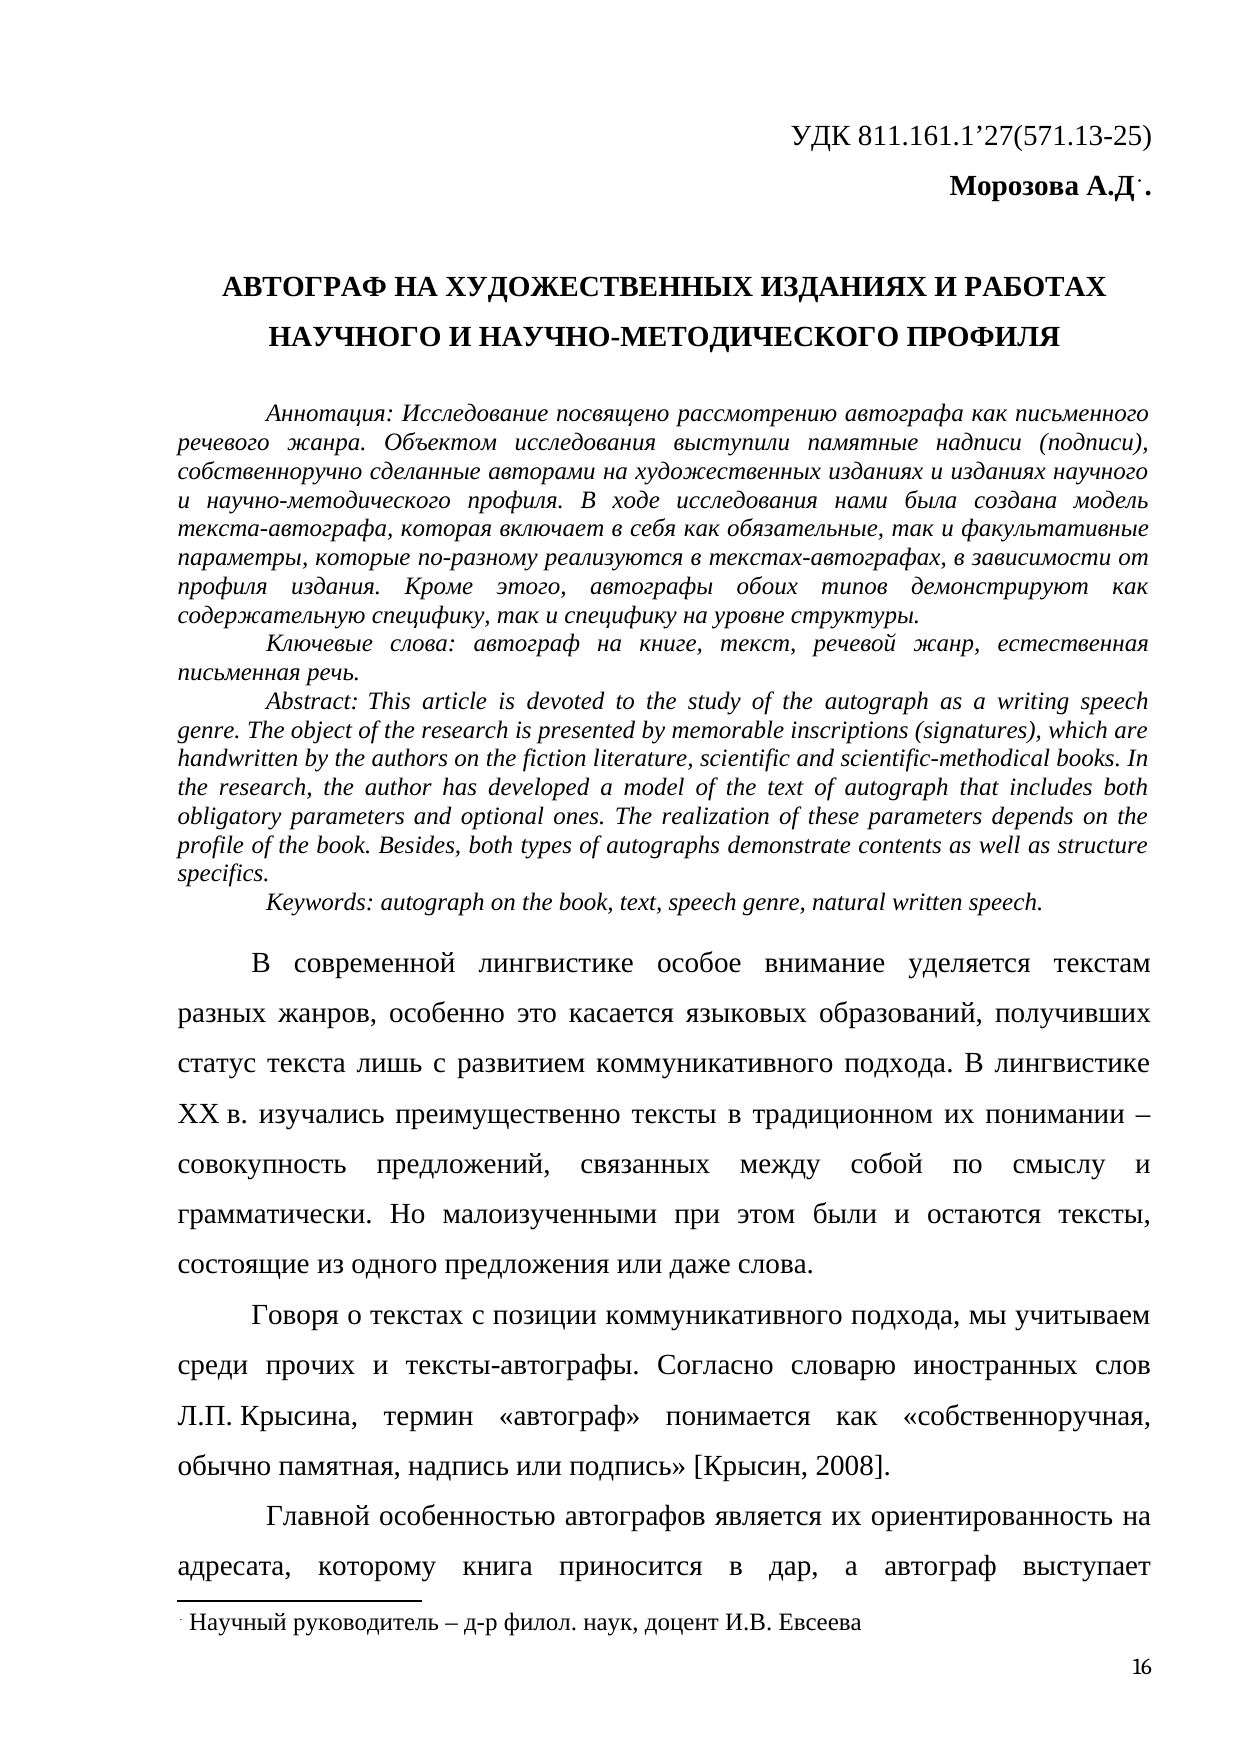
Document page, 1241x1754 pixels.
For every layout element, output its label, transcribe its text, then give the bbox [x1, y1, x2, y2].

text Морозова А.Д. [177, 168, 1152, 202]
text В современной лингвистике особое внимание уделяется текстам разных жанров, особенно это касается языковых образований, получивших статус текста лишь с развитием коммуникативного подхода. В лингвистике ХХ в. изучались преимущественно тексты в традиционном их понимании – совокупность предложений, связанных между собой по смыслу и грамматически. Но малоизученными при этом были и остаются тексты, состоящие из одного предложения или даже слова. [177, 945, 1152, 1280]
text УДК 811.161.1’27(571.13-25) [177, 118, 1152, 152]
text Ключевые слова: автограф на книге, текст, речевой жанр, естественная письменная речь. [177, 628, 1152, 686]
text Keywords: autograph on the book, text, speech genre, natural written speech. [177, 887, 1152, 916]
text Abstract: This article is devoted to the study of the autograph as a writing speech genre. The object of the research is presented by memorable inscriptions (signatures), which are handwritten by the authors on the fiction literature, scientific and scientific-methodical books. In the research, the author has developed a model of the text of autograph that includes both obligatory parameters and optional ones. The realization of these parameters depends on the profile of the book. Besides, both types of autographs demonstrate contents as well as structure specifics. [177, 686, 1152, 887]
text АВТОГРАФ НА ХУДОЖЕСТВЕННЫХ ИЗДАНИЯХ И РАБОТАХ НАУЧНОГО И НАУЧНО-МЕТОДИЧЕСКОГО ПРОФИЛЯ [177, 269, 1152, 353]
text Аннотация: Исследование посвящено рассмотрению автографа как письменного речевого жанра. Объектом исследования выступили памятные надписи (подписи), собственноручно сделанные авторами на художественных изданиях и изданиях научного и научно-методического профиля. В ходе исследования нами была создана модель текста-автографа, которая включает в себя как обязательные, так и факультативные параметры, которые по-разному реализуются в текстах-автографах, в зависимости от профиля издания. Кроме этого, автографы обоих типов демонстрируют как содержательную специфику, так и специфику на уровне структуры. [177, 398, 1152, 628]
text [177, 1498, 1152, 1582]
text Говоря о текстах с позиции коммуникативного подхода, мы учитываем среди прочих и тексты-автографы. Согласно словарю иностранных слов Л.П. Крысина, термин «автограф» понимается как «собственноручная, обычно памятная, надпись или подпись» [Крысин, 2008]. [177, 1297, 1152, 1481]
